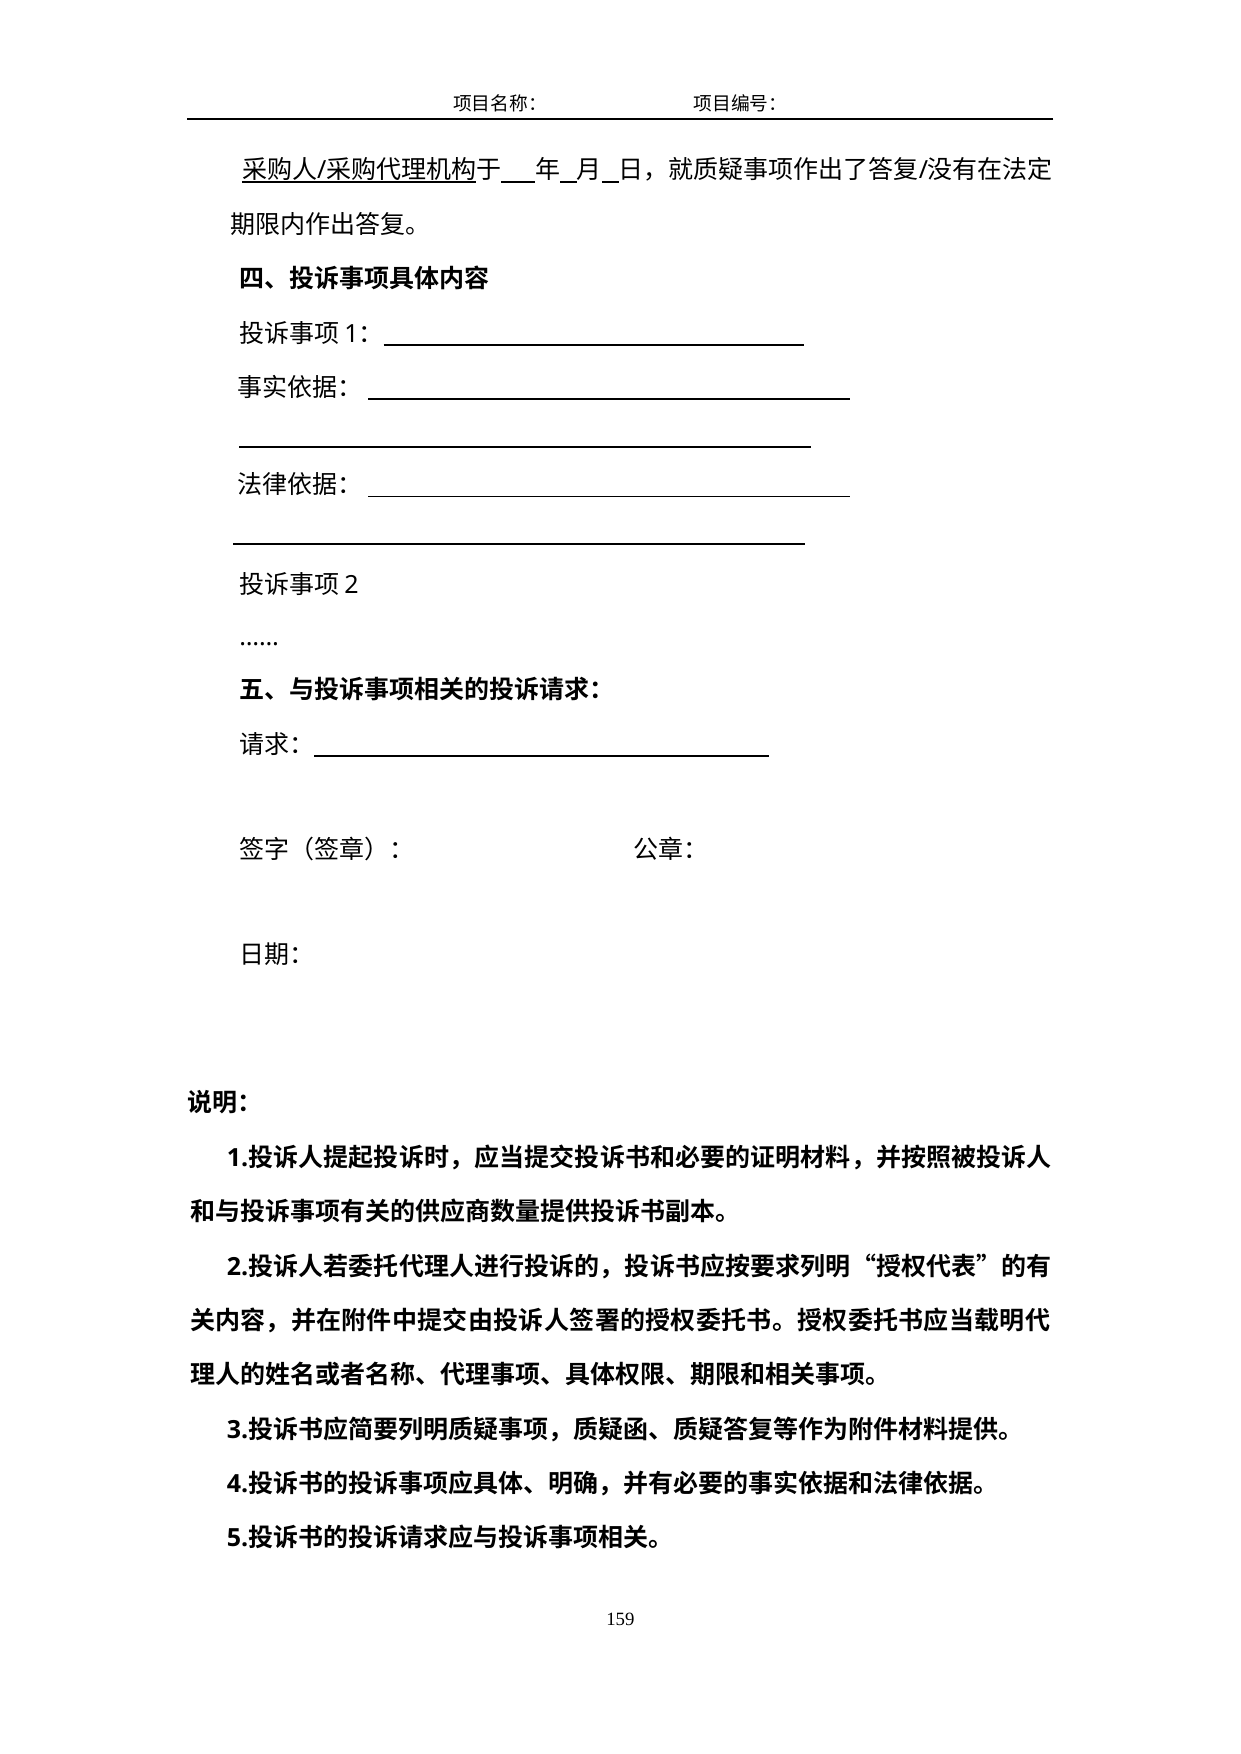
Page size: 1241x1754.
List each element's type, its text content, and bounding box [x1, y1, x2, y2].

text 4.投诉书的投诉事项应具体、明确，并有必要的事实依据和法律依据。 [190, 1463, 1053, 1500]
text 事实依据： [187, 367, 1053, 404]
text 请求： [190, 724, 1053, 760]
text 投诉事项1： [190, 313, 1053, 349]
text 投诉事项2 [190, 564, 1053, 601]
text 采购人/采购代理机构于 年 月 日，就质疑事项作出了答复/没有在法定期限内作出答复。 [209, 150, 1053, 241]
text 四、投诉事项具体内容 [190, 259, 1053, 295]
text 法律依据： [187, 464, 1053, 501]
text 签字（签章）： 公章： [190, 829, 1053, 866]
text 说明： [187, 1083, 1053, 1119]
text 1.投诉人提起投诉时，应当提交投诉书和必要的证明材料，并按照被投诉人和与投诉事项有关的供应商数量提供投诉书副本。 [190, 1137, 1053, 1228]
text …… [190, 619, 1053, 653]
text 3.投诉书应简要列明质疑事项，质疑函、质疑答复等作为附件材料提供。 [190, 1409, 1053, 1445]
text 日期： [190, 935, 1053, 971]
text 5.投诉书的投诉请求应与投诉事项相关。 [190, 1518, 1053, 1554]
text 2.投诉人若委托代理人进行投诉的，投诉书应按要求列明“授权代表”的有关内容，并在附件中提交由投诉人签署的授权委托书。授权委托书应当载明代理人的姓名或者名称、代理事项、具体权限、期限和相关事项。 [190, 1246, 1053, 1391]
text 五、与投诉事项相关的投诉请求： [190, 670, 1053, 706]
